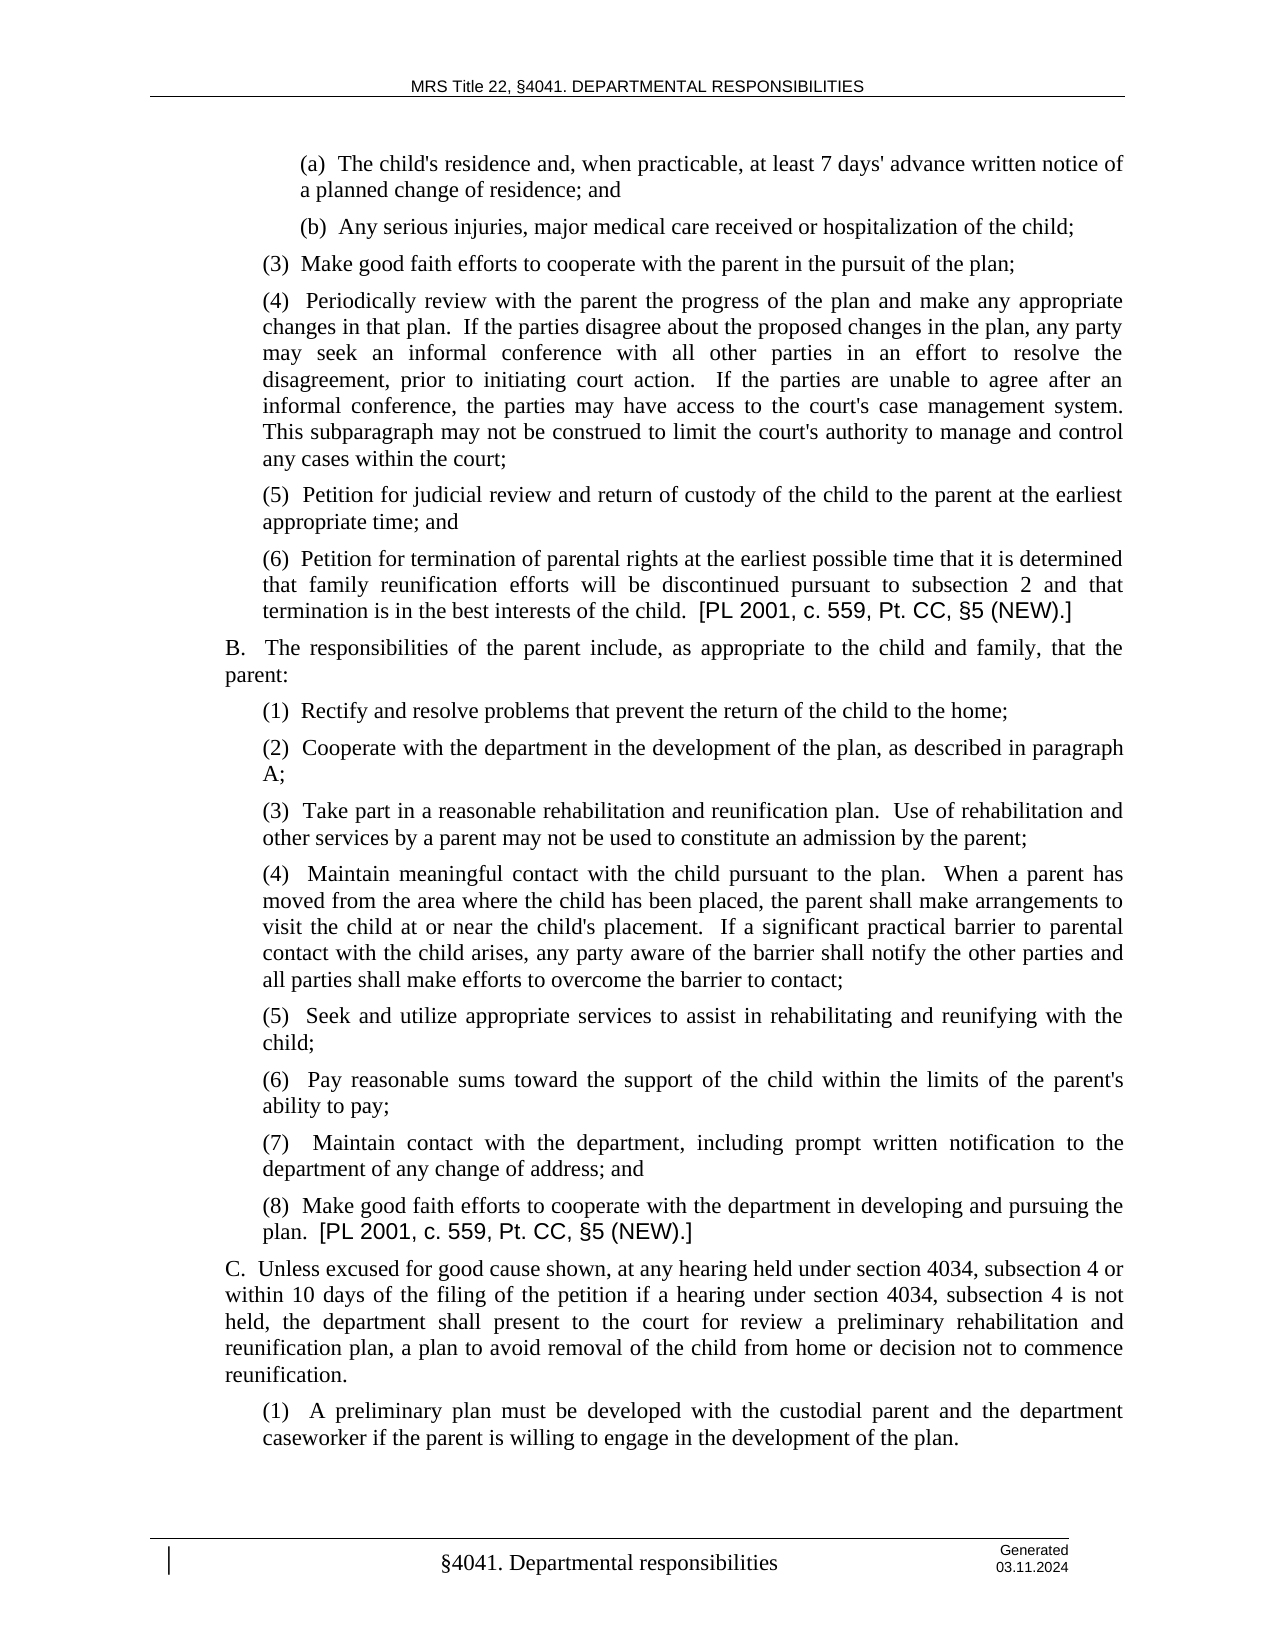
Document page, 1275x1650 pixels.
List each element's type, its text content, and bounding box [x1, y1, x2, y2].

text (b) Any serious injuries, major medical care received or hospitalization of the child; [300, 213, 1125, 239]
text (4) Periodically review with the parent the progress of the plan and make any appropriate changes in that plan. If the parties disagree about the proposed changes in the plan, any party may seek an informal conference with all other parties in an effort to resolve the disagreement, prior to initiating court action. If the parties are unable to agree after an informal conference, the parties may have access to the court's case management system. This subparagraph may not be construed to limit the court's authority to manage and control any cases within the court; [262, 287, 1125, 471]
text (2) Cooperate with the department in the development of the plan, as described in paragraph A; [262, 734, 1125, 787]
text (6) Pay reasonable sums toward the support of the child within the limits of the parent's ability to pay; [262, 1066, 1125, 1118]
text (6) Petition for termination of parental rights at the earliest possible time that it is determined that family reunification efforts will be discontinued pursuant to subsection 2 and that termination is in the best interests of the child. [PL 2001, c. 559, Pt. CC, §5 (NEW).] [262, 545, 1125, 624]
text (1) A preliminary plan must be developed with the custodial parent and the department caseworker if the parent is willing to engage in the development of the plan. [262, 1397, 1125, 1450]
text (8) Make good faith efforts to cooperate with the department in developing and pursuing the plan. [PL 2001, c. 559, Pt. CC, §5 (NEW).] [262, 1192, 1125, 1245]
text B. The responsibilities of the parent include, as appropriate to the child and family, that the parent: [225, 634, 1125, 687]
text (5) Seek and utilize appropriate services to assist in rehabilitating and reunifying with the child; [262, 1003, 1125, 1055]
text (5) Petition for judicial review and return of custody of the child to the parent at the earliest appropriate time; and [262, 482, 1125, 534]
text (4) Maintain meaningful contact with the child pursuant to the plan. When a parent has moved from the area where the child has been placed, the parent shall make arrangements to visit the child at or near the child's placement. If a significant practical barrier to parental contact with the child arises, any party aware of the barrier shall notify the other parties and all parties shall make efforts to overcome the barrier to contact; [262, 860, 1125, 992]
text C. Unless excused for good cause shown, at any hearing held under section 4034, subsection 4 or within 10 days of the filing of the petition if a hearing under section 4034, subsection 4 is not held, the department shall present to the court for review a preliminary rehabilitation and reunification plan, a plan to avoid removal of the child from home or decision not to commence reunification. [225, 1255, 1125, 1387]
text (3) Make good faith efforts to cooperate with the parent in the pursuit of the plan; [262, 250, 1125, 276]
text (1) Rectify and resolve problems that prevent the return of the child to the home; [262, 697, 1125, 724]
text (a) The child's residence and, when practicable, at least 7 days' advance written notice of a planned change of residence; and [300, 150, 1125, 203]
text (3) Take part in a reasonable rehabilitation and reunification plan. Use of rehabilitation and other services by a parent may not be used to constitute an admission by the parent; [262, 797, 1125, 850]
text (7) Maintain contact with the department, including prompt written notification to the department of any change of address; and [262, 1129, 1125, 1182]
